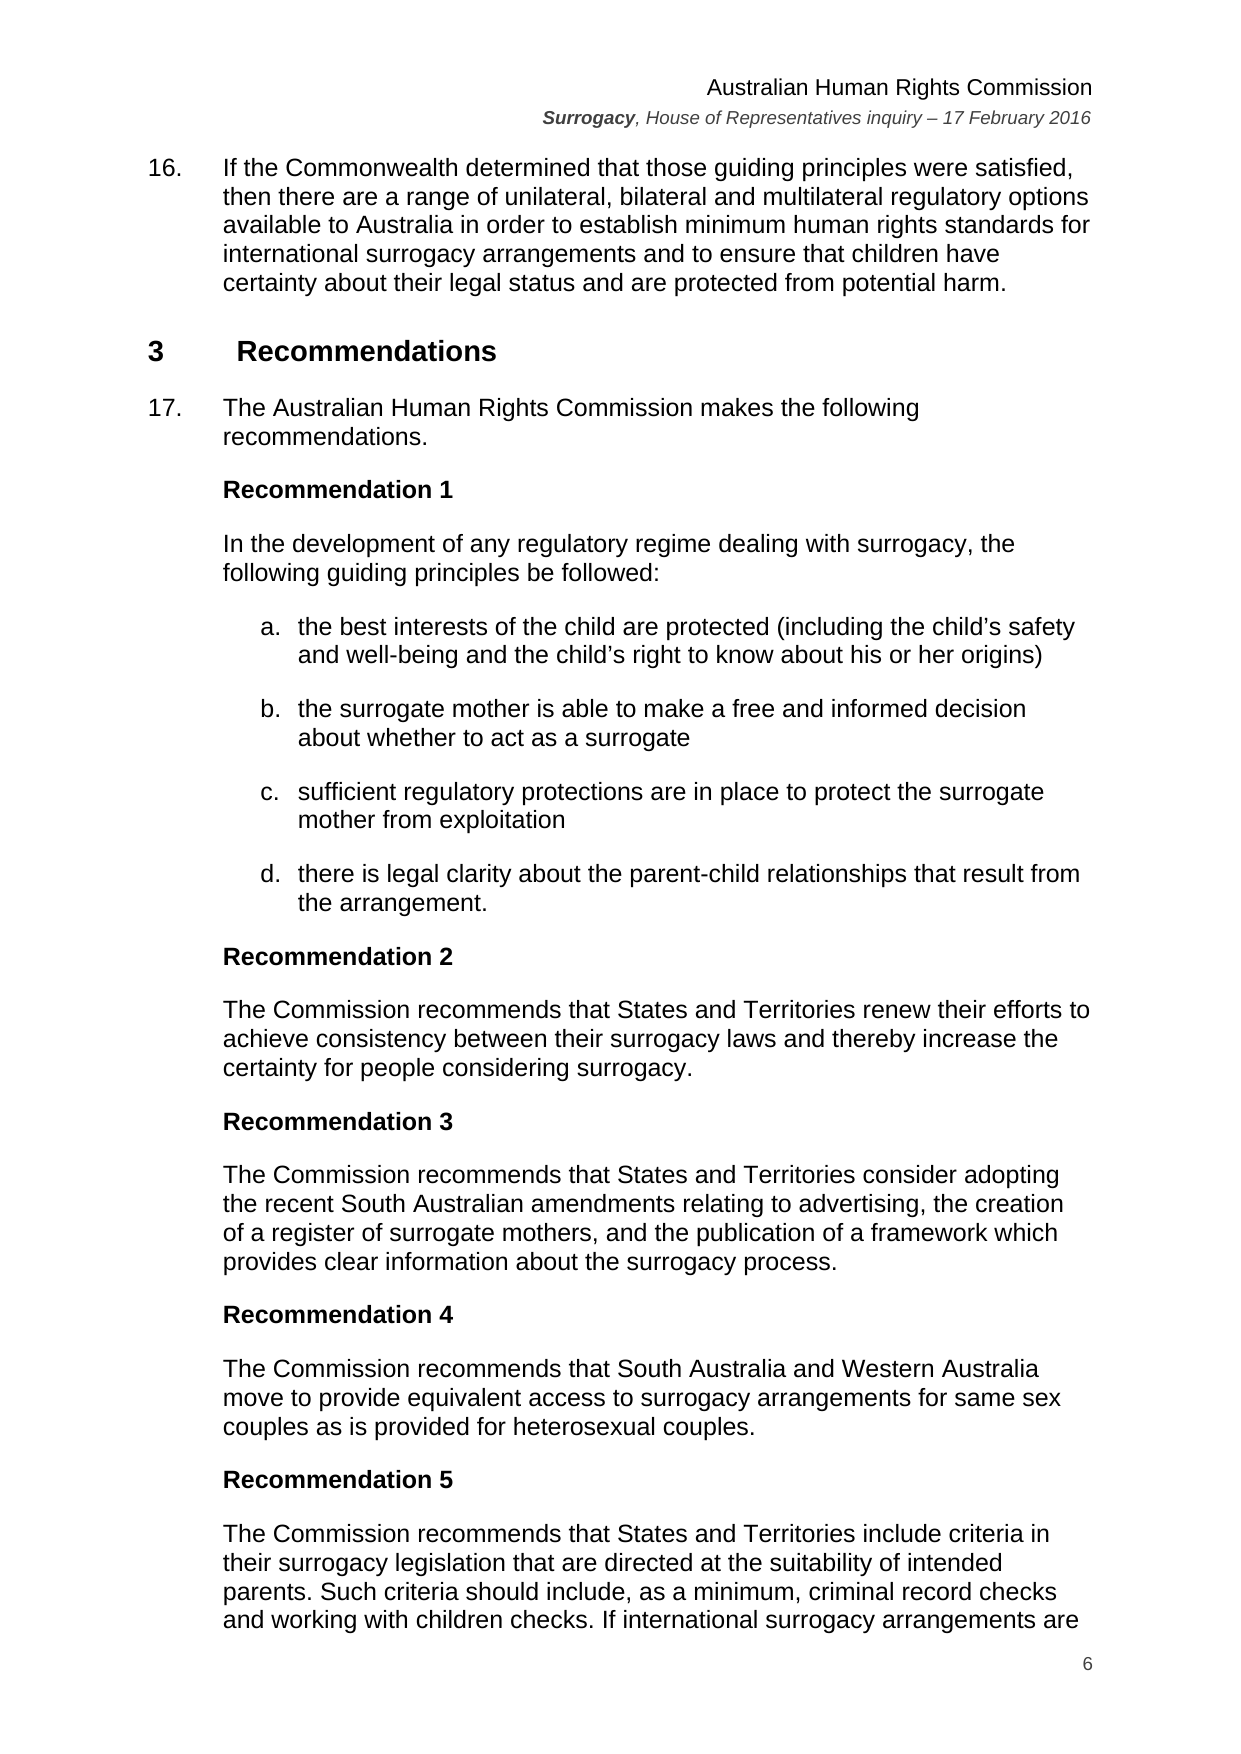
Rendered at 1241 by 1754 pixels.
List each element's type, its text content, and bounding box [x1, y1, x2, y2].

list Recommendation 2 [223, 942, 1092, 970]
text The Australian Human Rights Commission makes the following recommendations. [148, 393, 1092, 450]
list The Commission recommends that South Australia and Western Australia move to provide equivalent access to surrogacy arrangements for same sex couples as is provided for heterosexual couples. [223, 1354, 1092, 1440]
text If the Commonwealth determined that those guiding principles were satisfied, then there are a range of unilateral, bilateral and multilateral regulatory options available to Australia in order to establish minimum human rights standards for international surrogacy arrangements and to ensure that children have certainty about their legal status and are protected from potential harm. [148, 153, 1092, 297]
list The Commission recommends that States and Territories consider adopting the recent South Australian amendments relating to advertising, the creation of a register of surrogate mothers, and the publication of a framework which provides clear information about the surrogacy process. [223, 1160, 1092, 1275]
list the best interests of the child are protected (including the child’s safety and well-being and the child’s right to know about his or her origins) [260, 612, 1092, 669]
subtitle Recommendations [148, 334, 1092, 368]
list there is legal clarity about the parent-child relationships that result from the arrangement. [260, 859, 1092, 917]
list Recommendation 5 [223, 1465, 1092, 1494]
list The Commission recommends that States and Territories renew their efforts to achieve consistency between their surrogacy laws and thereby increase the certainty for people considering surrogacy. [223, 995, 1092, 1082]
list Recommendation 1 [223, 475, 1092, 504]
list Recommendation 4 [223, 1300, 1092, 1329]
list sufficient regulatory protections are in place to protect the surrogate mother from exploitation [260, 777, 1092, 834]
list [223, 1519, 1092, 1634]
list Recommendation 3 [223, 1107, 1092, 1135]
list In the development of any regulatory regime dealing with surrogacy, the following guiding principles be followed: [223, 529, 1092, 587]
list the surrogate mother is able to make a free and informed decision about whether to act as a surrogate [260, 694, 1092, 752]
